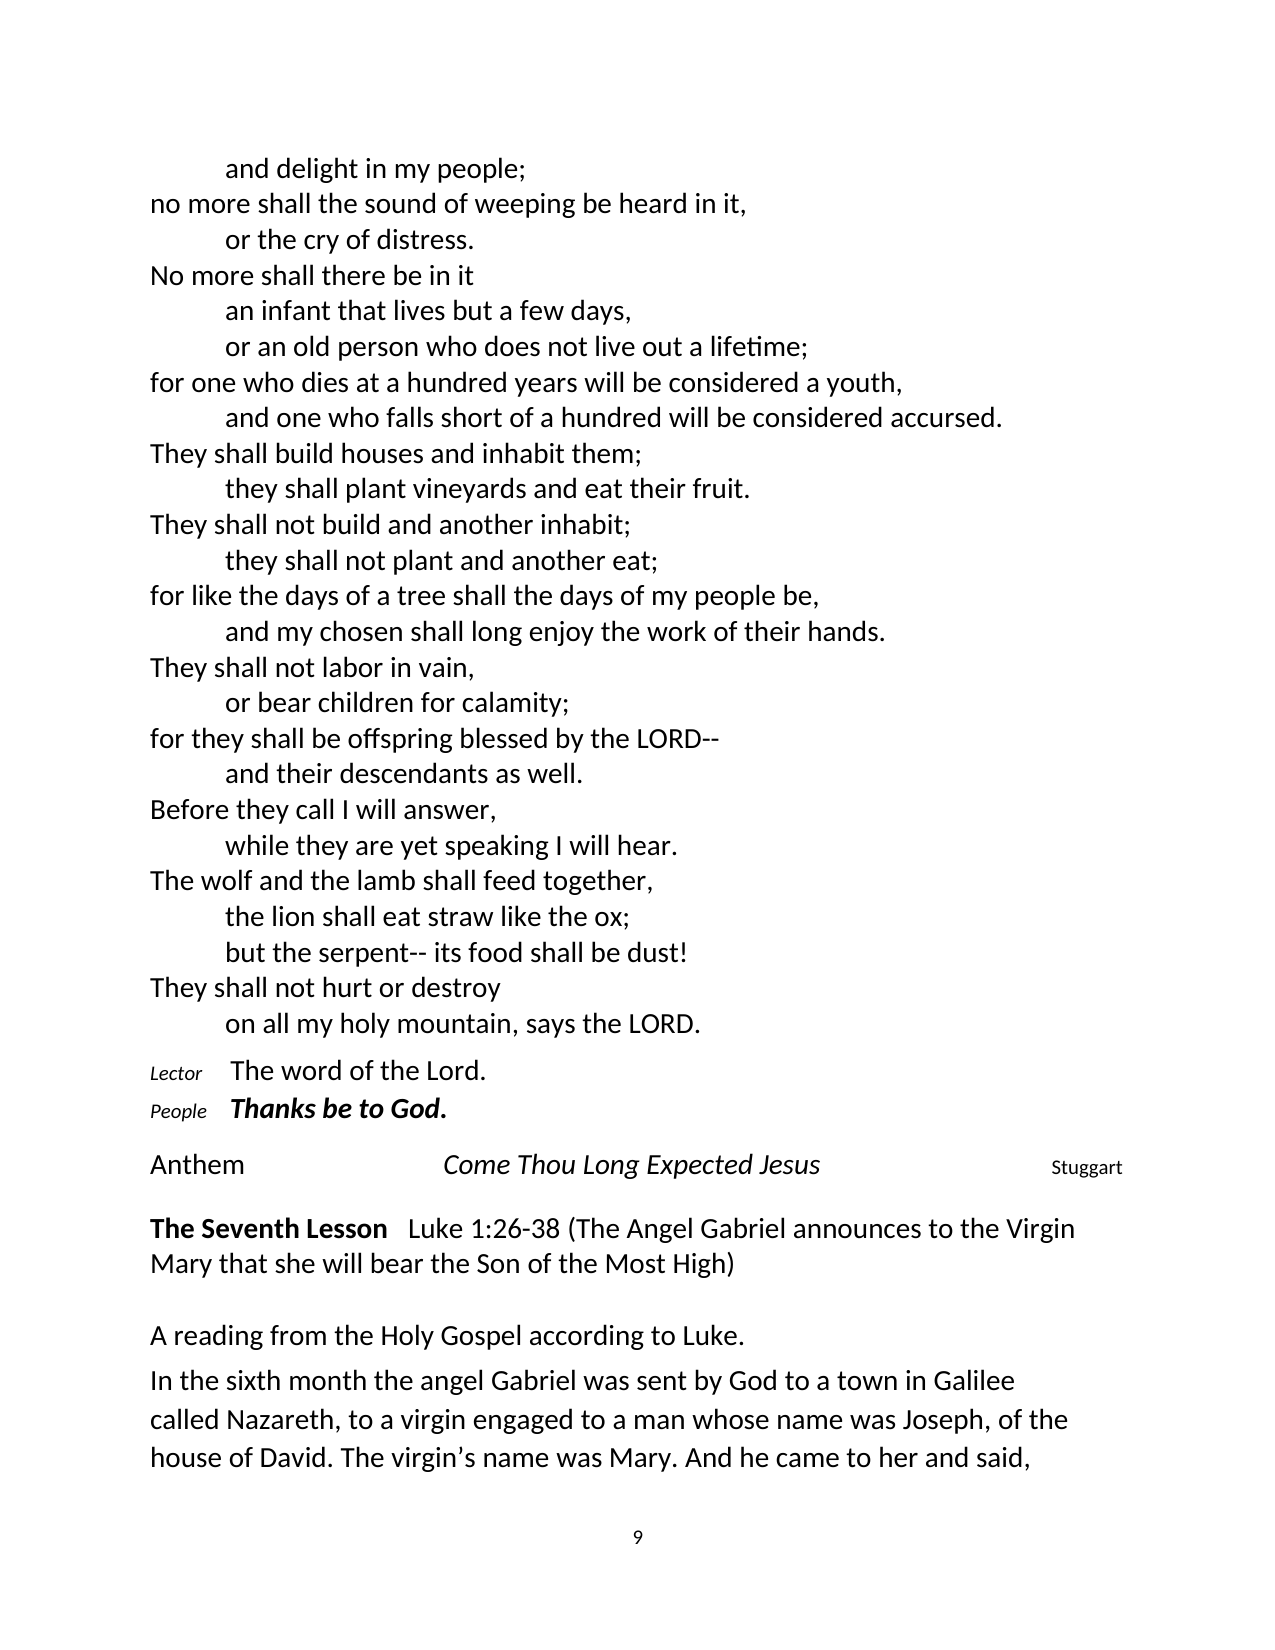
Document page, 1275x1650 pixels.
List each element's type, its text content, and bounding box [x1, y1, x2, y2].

text The wolf and the lamb shall feed together, [150, 862, 1125, 898]
text The Seventh Lesson Luke 1:26-38 (The Angel Gabriel announces to the Virgin Mary that she will bear the Son of the Most High) [150, 1210, 1125, 1281]
text they shall plant vineyards and eat their fruit. [225, 471, 1125, 506]
text for like the days of a tree shall the days of my people be, [150, 577, 1125, 613]
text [150, 1362, 1075, 1475]
text Anthem Come Thou Long Expected Jesus Stuggart [150, 1146, 1125, 1182]
text but the serpent-- its food shall be dust! [225, 934, 1125, 969]
text and delight in my people; [225, 150, 1125, 186]
text on all my holy mountain, says the LORD. [225, 1005, 1125, 1041]
text A reading from the Holy Gospel according to Luke. [150, 1317, 1125, 1352]
text They shall not labor in vain, [150, 649, 1125, 684]
text Before they call I will answer, [150, 791, 1125, 827]
text an infant that lives but a few days, [225, 292, 1125, 328]
text and one who falls short of a hundred will be considered accursed. [225, 399, 1125, 435]
text They shall not hurt or destroy [150, 969, 1125, 1005]
text or bear children for calamity; [225, 684, 1125, 720]
text They shall not build and another inhabit; [150, 506, 1125, 542]
text or an old person who does not live out a lifetime; [225, 328, 1125, 364]
text the lion shall eat straw like the ox; [225, 898, 1125, 934]
text and my chosen shall long enjoy the work of their hands. [225, 613, 1125, 649]
text they shall not plant and another eat; [225, 542, 1125, 577]
text while they are yet speaking I will hear. [225, 827, 1125, 862]
text or the cry of distress. [225, 221, 1125, 257]
text They shall build houses and inhabit them; [150, 435, 1125, 471]
text People Thanks be to God. [150, 1090, 1125, 1126]
text for they shall be offspring blessed by the LORD-- [150, 720, 1125, 756]
text and their descendants as well. [225, 756, 1125, 791]
text No more shall there be in it [150, 257, 1125, 292]
text for one who dies at a hundred years will be considered a youth, [150, 364, 1125, 399]
text no more shall the sound of weeping be heard in it, [150, 186, 1125, 221]
text Lector The word of the Lord. [150, 1052, 1075, 1087]
